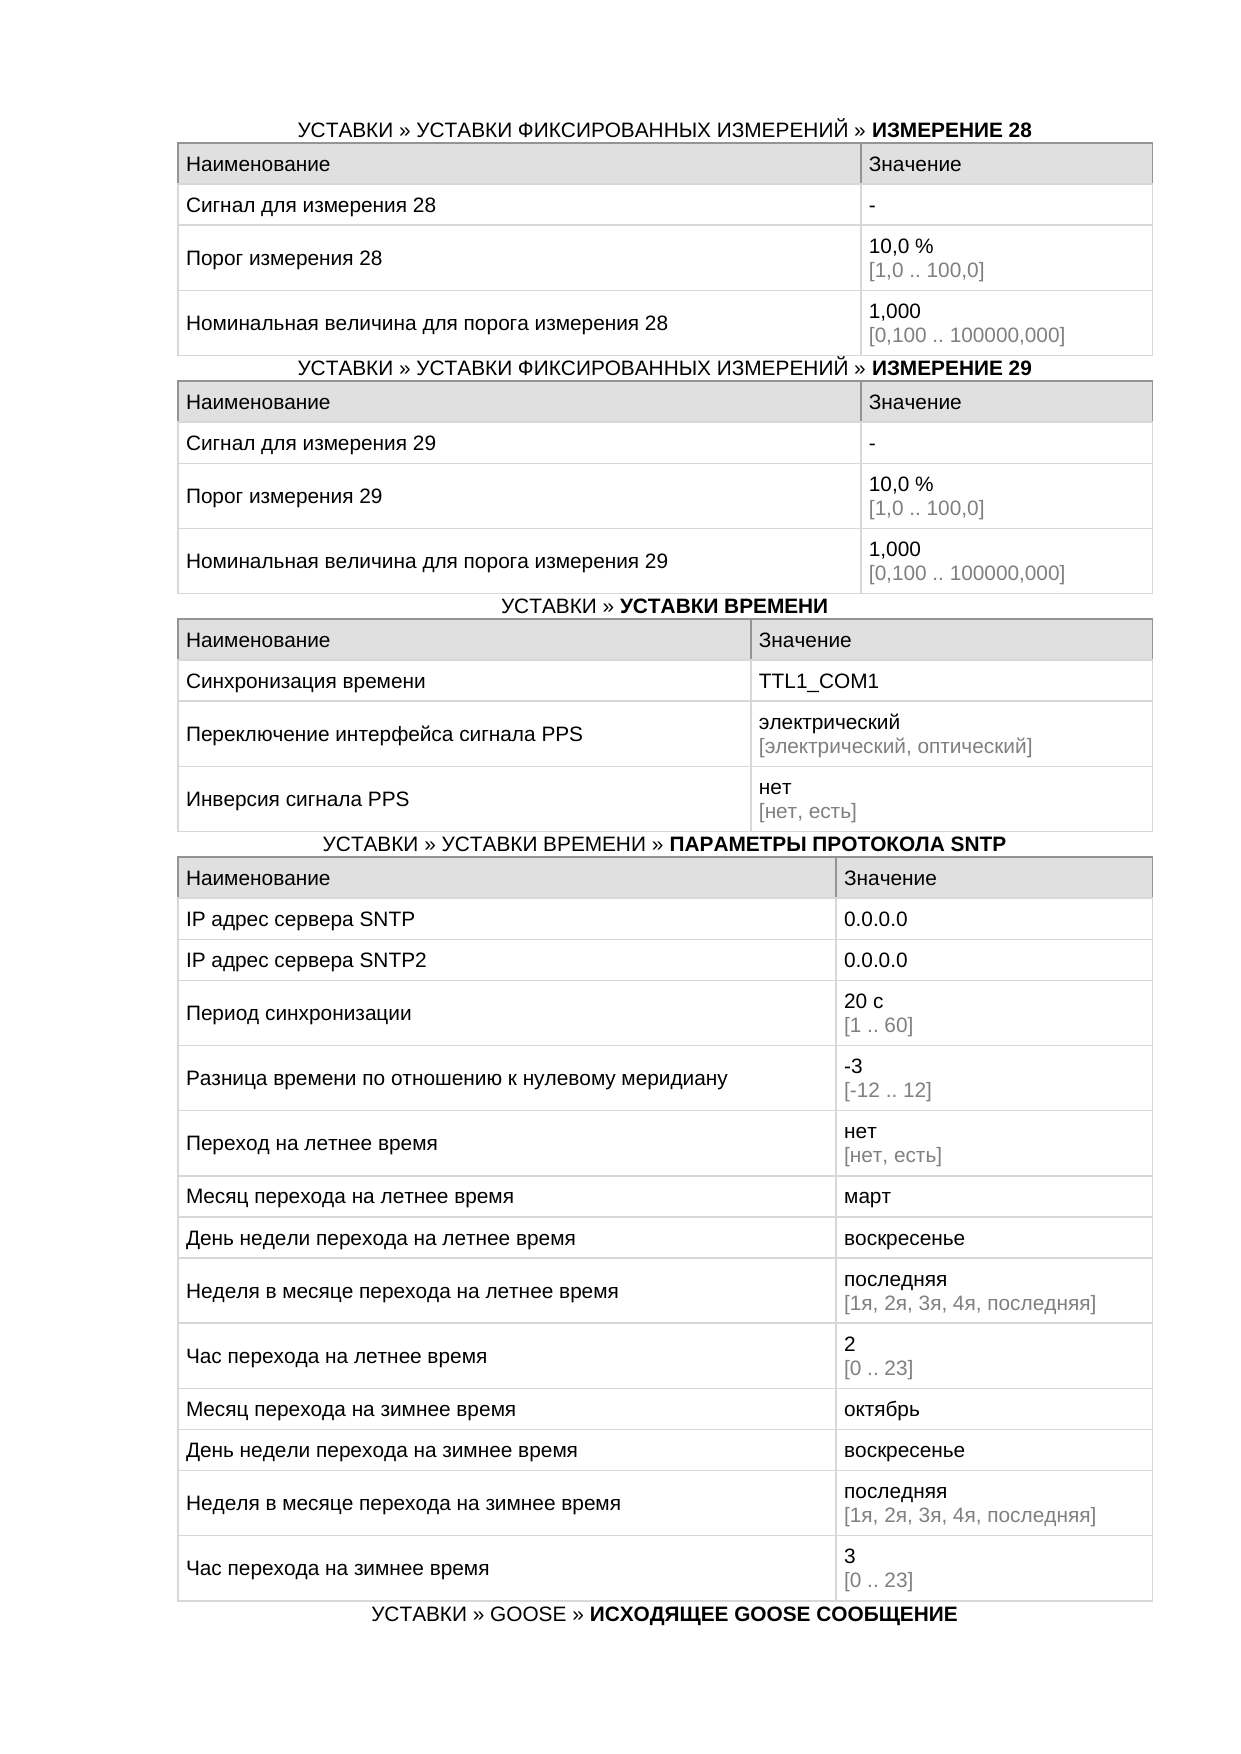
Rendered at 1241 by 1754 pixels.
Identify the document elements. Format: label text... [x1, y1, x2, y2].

table_header Наименование [179, 382, 860, 421]
table_cell Номинальная величина для порога измерения 29 [179, 529, 860, 593]
table_cell нет [нет, есть] [837, 1111, 1152, 1175]
table_cell Инверсия сигнала PPS [179, 767, 750, 831]
table_cell Неделя в месяце перехода на летнее время [179, 1259, 835, 1322]
table_cell Сигнал для измерения 28 [179, 185, 860, 224]
table_cell - [862, 423, 1152, 462]
table_header Значение [752, 620, 1152, 659]
subtitle Уставки » Уставки фиксированных измерений » Измерение 29 [177, 356, 1152, 380]
table_cell Переход на летнее время [179, 1111, 835, 1175]
table_cell Час перехода на зимнее время [179, 1536, 835, 1600]
table_cell Час перехода на летнее время [179, 1324, 835, 1387]
table_cell нет [нет, есть] [752, 767, 1152, 831]
table_cell - [862, 185, 1152, 224]
subtitle Уставки » GOOSE » Исходящее GOOSE сообщение [177, 1602, 1152, 1625]
table_cell Месяц перехода на летнее время [179, 1177, 835, 1216]
table_cell Синхронизация времени [179, 661, 750, 700]
table_header Наименование [179, 144, 860, 183]
table_cell -3 [-12 .. 12] [837, 1046, 1152, 1110]
table_cell 1,000 [0,100 .. 100000,000] [862, 291, 1152, 354]
table_header Значение [837, 858, 1152, 897]
table_header Значение [862, 382, 1152, 421]
table_cell октябрь [837, 1389, 1152, 1428]
table_cell День недели перехода на летнее время [179, 1218, 835, 1257]
table_cell последняя [1я, 2я, 3я, 4я, последняя] [837, 1259, 1152, 1322]
table_cell 1,000 [0,100 .. 100000,000] [862, 529, 1152, 593]
subtitle Уставки » Уставки времени » Параметры протокола SNTP [177, 832, 1152, 856]
table_cell День недели перехода на зимнее время [179, 1430, 835, 1470]
table_cell 3 [0 .. 23] [837, 1536, 1152, 1600]
table_cell 20 с [1 .. 60] [837, 981, 1152, 1045]
table_cell воскресенье [837, 1430, 1152, 1470]
subtitle Уставки » Уставки времени [177, 594, 1152, 618]
table_cell Разница времени по отношению к нулевому меридиану [179, 1046, 835, 1110]
table_cell Месяц перехода на зимнее время [179, 1389, 835, 1428]
table_header Наименование [179, 858, 835, 897]
table_cell 10,0 % [1,0 .. 100,0] [862, 226, 1152, 289]
table_cell Порог измерения 28 [179, 226, 860, 289]
table_cell Неделя в месяце перехода на зимнее время [179, 1471, 835, 1535]
table_cell 0.0.0.0 [837, 940, 1152, 979]
table_cell TTL1_COM1 [752, 661, 1152, 700]
table_header Наименование [179, 620, 750, 659]
table_cell Период синхронизации [179, 981, 835, 1045]
table_cell IP адрес сервера SNTP2 [179, 940, 835, 979]
table_header Значение [862, 144, 1152, 183]
table_cell март [837, 1177, 1152, 1216]
table_cell 2 [0 .. 23] [837, 1324, 1152, 1387]
table_cell 0.0.0.0 [837, 899, 1152, 938]
table_cell 10,0 % [1,0 .. 100,0] [862, 464, 1152, 527]
subtitle Уставки » Уставки фиксированных измерений » Измерение 28 [177, 118, 1152, 142]
table_cell Порог измерения 29 [179, 464, 860, 527]
table_cell Сигнал для измерения 29 [179, 423, 860, 462]
table_cell последняя [1я, 2я, 3я, 4я, последняя] [837, 1471, 1152, 1535]
table_cell воскресенье [837, 1218, 1152, 1257]
table_cell Номинальная величина для порога измерения 28 [179, 291, 860, 354]
table_cell электрический [электрический, оптический] [752, 702, 1152, 766]
table_cell IP адрес сервера SNTP [179, 899, 835, 938]
table_cell Переключение интерфейса сигнала PPS [179, 702, 750, 766]
